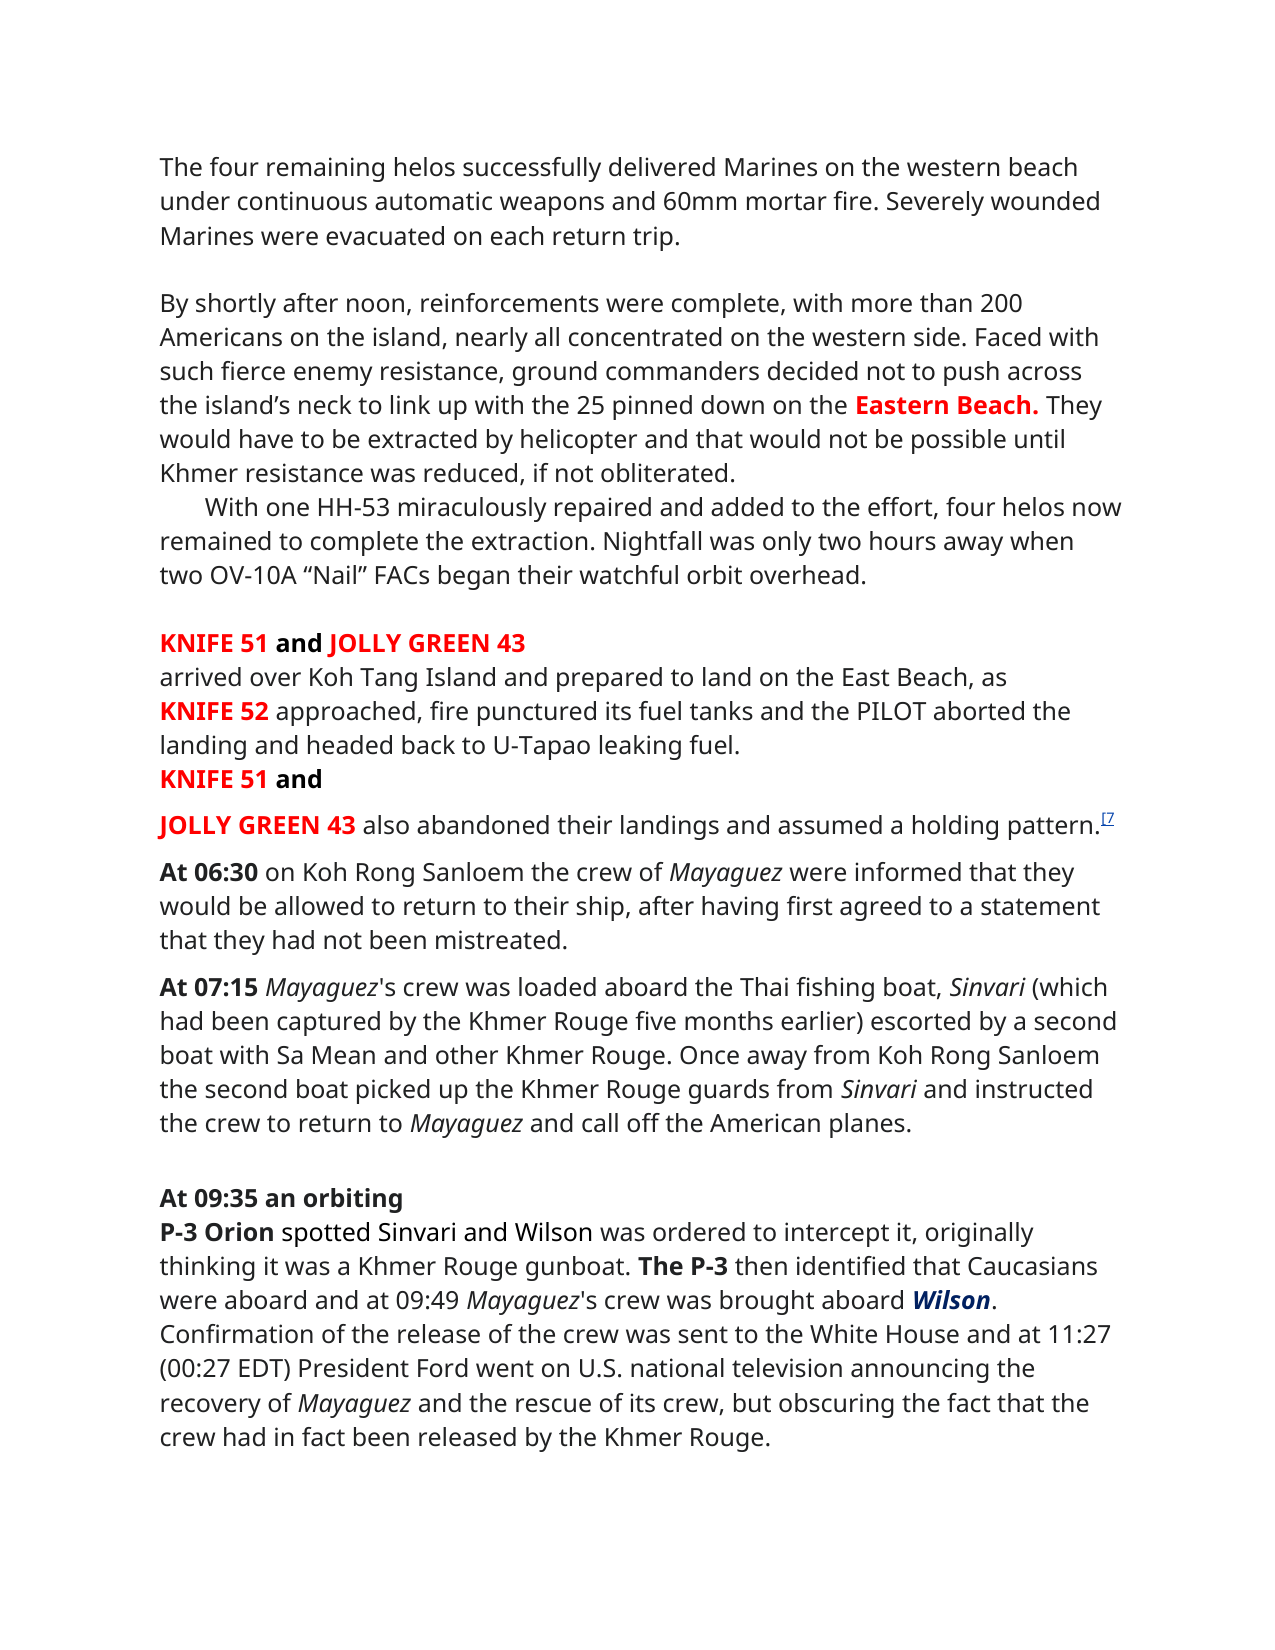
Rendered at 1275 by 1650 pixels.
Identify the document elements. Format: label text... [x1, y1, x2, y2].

text At 09:35 an orbiting P-3 Orion spotted Sinvari and Wilson was ordered to intercept it, originally thinking it was a Khmer Rouge gunboat. The P-3 then identified that Caucasians were aboard and at 09:49 Mayaguez's crew was brought aboard Wilson. Confirmation of the release of the crew was sent to the White House and at 11:27 (00:27 EDT) President Ford went on U.S. national television announcing the recovery of Mayaguez and the rescue of its crew, but obscuring the fact that the crew had in fact been released by the Khmer Rouge. [159, 1181, 1125, 1453]
text The four remaining helos successfully delivered Marines on the western beach under continuous automatic weapons and 60mm mortar fire. Severely wounded Marines were evacuated on each return trip. [159, 150, 1125, 252]
text JOLLY GREEN 43 also abandoned their landings and assumed a holding pattern.[7 [159, 808, 1125, 842]
text By shortly after noon, reinforcements were complete, with more than 200 Americans on the island, nearly all concentrated on the western side. Faced with such fierce enemy resistance, ground commanders decided not to push across the island’s neck to link up with the 25 pinned down on the Eastern Beach. They would have to be extracted by helicopter and that would not be possible until Khmer resistance was reduced, if not obliterated. With one HH-53 miraculously repaired and added to the effort, four helos now remained to complete the extraction. Nightfall was only two hours away when two OV-10A “Nail” FACs began their watchful orbit overhead. [159, 285, 1125, 592]
text At 07:15 Mayaguez's crew was loaded aboard the Thai fishing boat, Sinvari (which had been captured by the Khmer Rouge five months earlier) escorted by a second boat with Sa Mean and other Khmer Rouge. Once away from Koh Rong Sanloem the second boat picked up the Khmer Rouge guards from Sinvari and instructed the crew to return to Mayaguez and call off the American planes. [159, 969, 1125, 1168]
text KNIFE 51 and JOLLY GREEN 43 arrived over Koh Tang Island and prepared to land on the East Beach, as KNIFE 52 approached, fire punctured its fuel tanks and the PILOT aborted the landing and headed back to U-Tapao leaking fuel. KNIFE 51 and [159, 625, 1125, 796]
text At 06:30 on Koh Rong Sanloem the crew of Mayaguez were informed that they would be allowed to return to their ship, after having first agreed to a statement that they had not been mistreated. [159, 854, 1125, 957]
